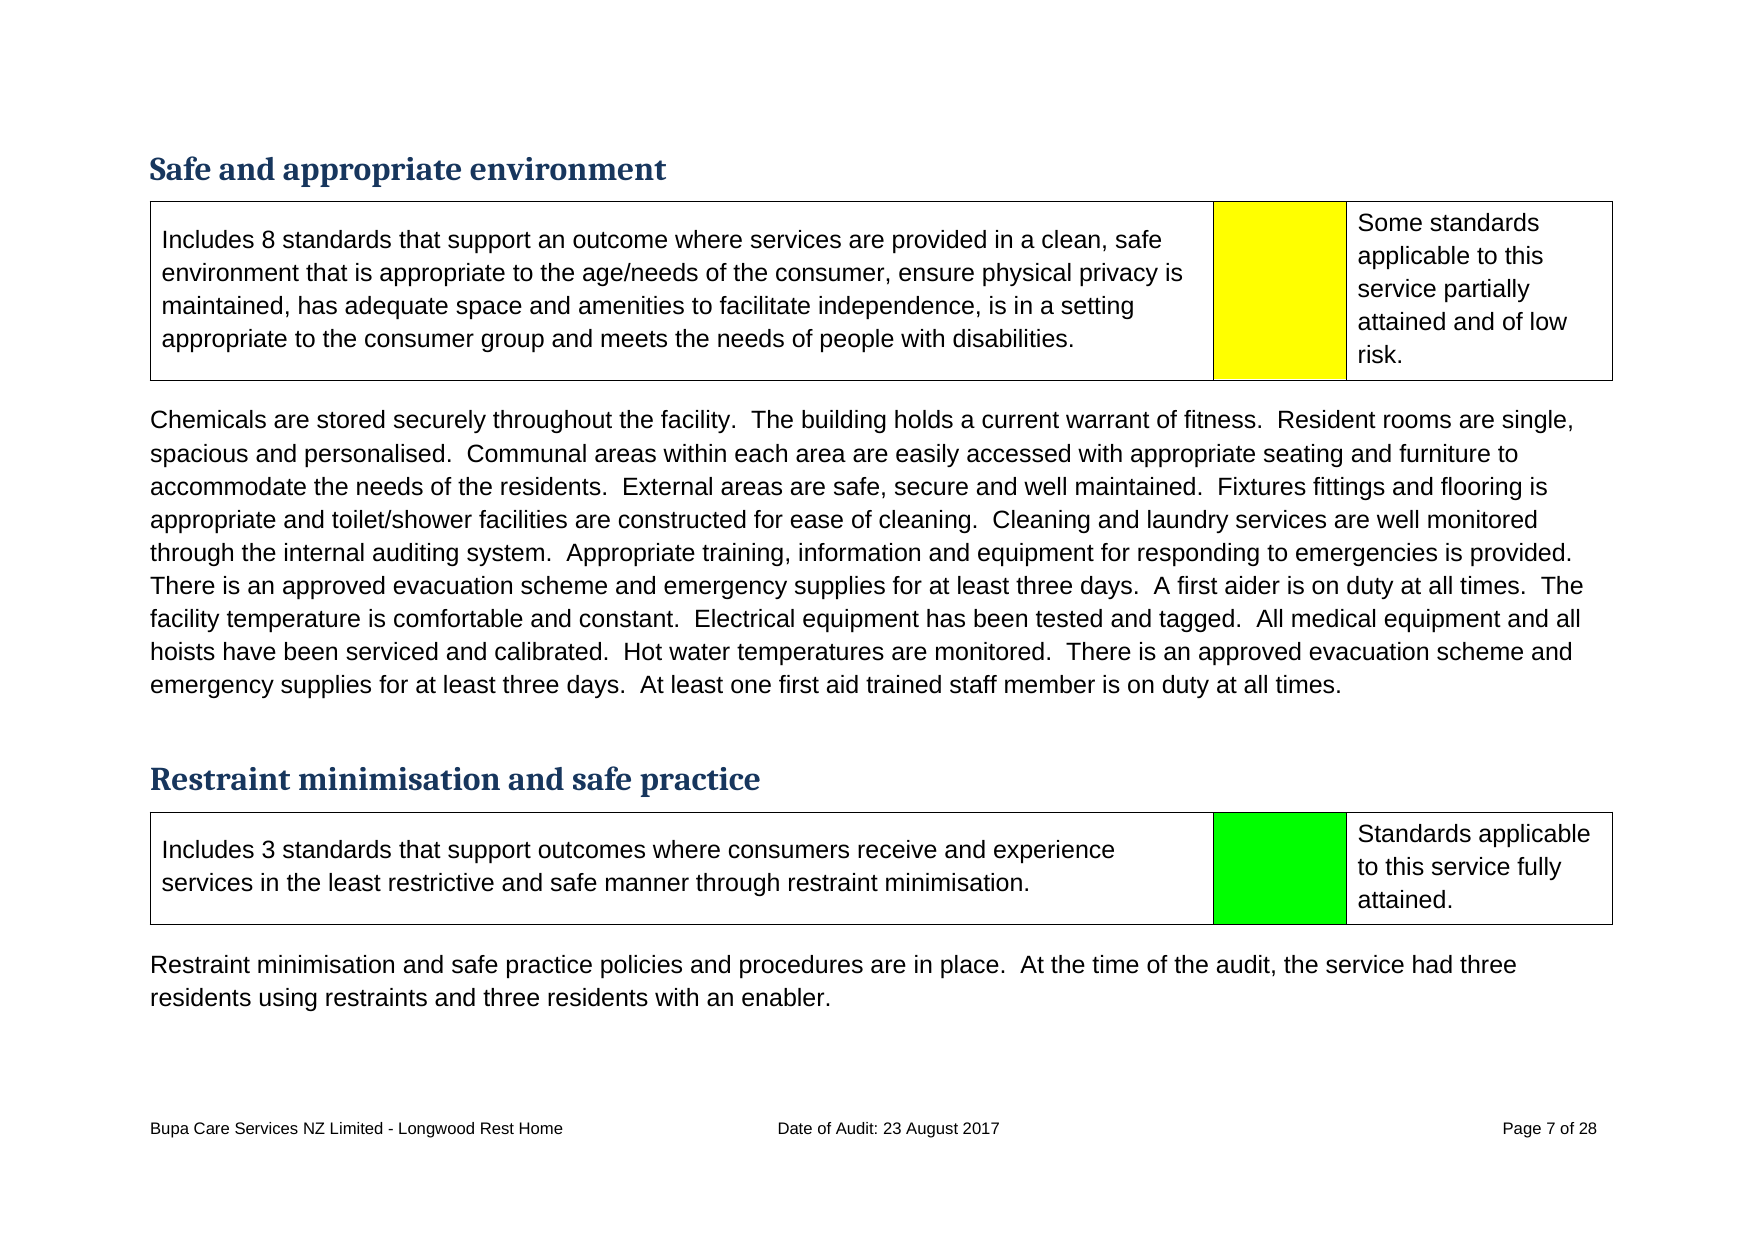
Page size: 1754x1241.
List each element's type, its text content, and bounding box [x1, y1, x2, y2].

table_header Includes 3 standards that support outcomes where consumers receive and experience services in the least restrictive and safe manner through restraint minimisation. [151, 813, 1213, 924]
table_header [1214, 813, 1346, 924]
subtitle Restraint minimisation and safe practice [150, 761, 1604, 799]
text Chemicals are stored securely throughout the facility. The building holds a current warrant of fitness. Resident rooms are single, spacious and personalised. Communal areas within each area are easily accessed with appropriate seating and furniture to accommodate the needs of the residents. External areas are safe, secure and well maintained. Fixtures fittings and flooring is appropriate and toilet/shower facilities are constructed for ease of cleaning. Cleaning and laundry services are well monitored through the internal auditing system. Appropriate training, information and equipment for responding to emergencies is provided. There is an approved evacuation scheme and emergency supplies for at least three days. A first aider is on duty at all times. The facility temperature is comfortable and constant. Electrical equipment has been tested and tagged. All medical equipment and all hoists have been serviced and calibrated. Hot water temperatures are monitored. There is an approved evacuation scheme and emergency supplies for at least three days. At least one first aid trained staff member is on duty at all times. [150, 406, 1604, 698]
table_header Includes 8 standards that support an outcome where services are provided in a clean, safe environment that is appropriate to the age/needs of the consumer, ensure physical privacy is maintained, has adequate space and amenities to facilitate independence, is in a setting appropriate to the consumer group and meets the needs of people with disabilities. [151, 202, 1213, 379]
table_header [1214, 202, 1346, 379]
text Restraint minimisation and safe practice policies and procedures are in place. At the time of the audit, the service had three residents using restraints and three residents with an enabler. [150, 950, 1604, 1012]
subtitle Safe and appropriate environment [150, 150, 1604, 188]
table_header Standards applicable to this service fully attained. [1347, 813, 1612, 924]
table_header Some standards applicable to this service partially attained and of low risk. [1347, 202, 1612, 379]
